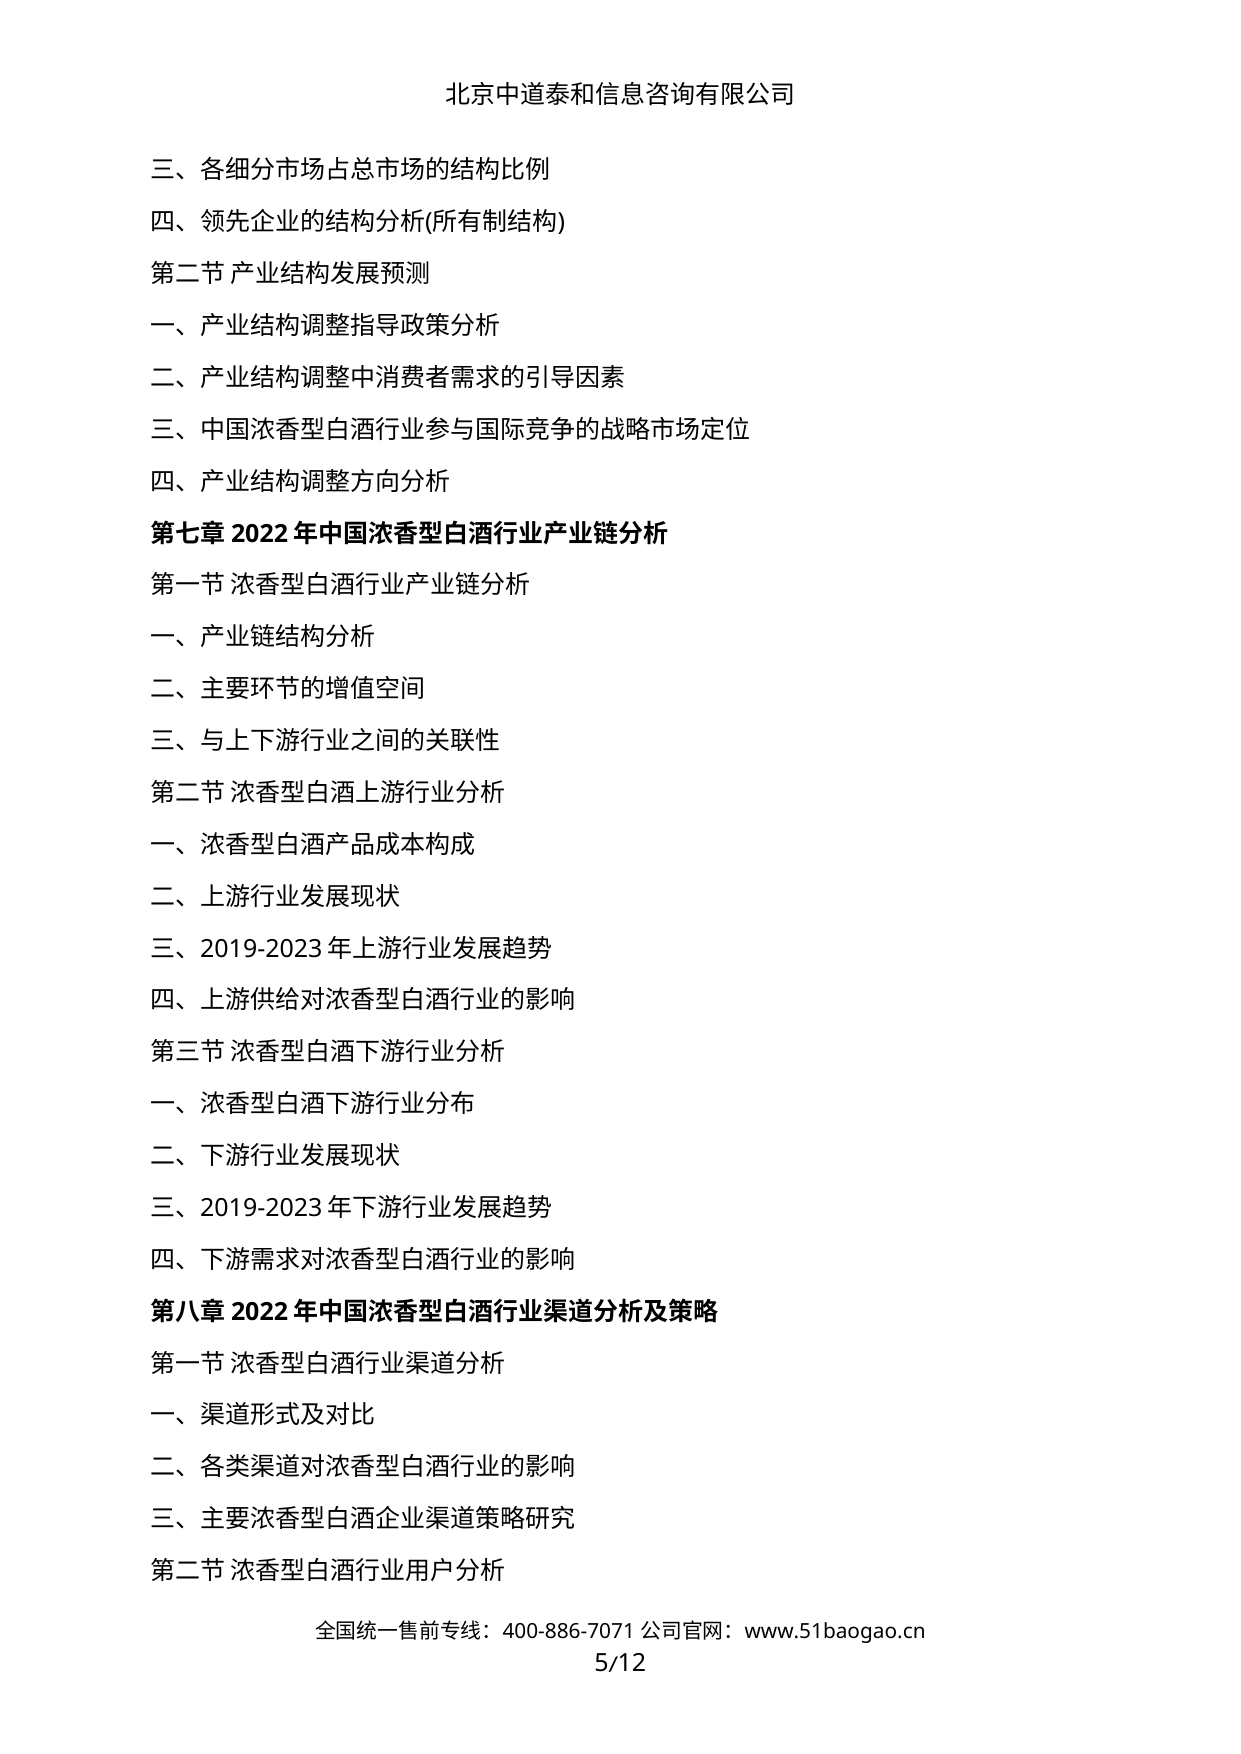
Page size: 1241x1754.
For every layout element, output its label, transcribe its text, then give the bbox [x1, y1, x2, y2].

text 四、上游供给对浓香型白酒行业的影响 [150, 980, 1090, 1016]
text 一、浓香型白酒下游行业分布 [150, 1084, 1090, 1120]
text 第二节 产业结构发展预测 [150, 254, 1090, 290]
text 三、与上下游行业之间的关联性 [150, 721, 1090, 757]
text 三、各细分市场占总市场的结构比例 [150, 150, 1090, 186]
text 四、下游需求对浓香型白酒行业的影响 [150, 1239, 1090, 1276]
text 第七章 2022年中国浓香型白酒行业产业链分析 [150, 513, 1090, 549]
text 二、上游行业发展现状 [150, 876, 1090, 912]
text 二、下游行业发展现状 [150, 1136, 1090, 1172]
text 一、浓香型白酒产品成本构成 [150, 824, 1090, 861]
text 三、2019-2023年下游行业发展趋势 [150, 1187, 1090, 1224]
text 二、产业结构调整中消费者需求的引导因素 [150, 357, 1090, 394]
text 二、各类渠道对浓香型白酒行业的影响 [150, 1447, 1090, 1483]
text 二、主要环节的增值空间 [150, 669, 1090, 705]
text 一、产业结构调整指导政策分析 [150, 306, 1090, 342]
text 第一节 浓香型白酒行业产业链分析 [150, 565, 1090, 601]
text 第二节 浓香型白酒上游行业分析 [150, 772, 1090, 809]
text 四、领先企业的结构分析(所有制结构) [150, 202, 1090, 238]
text 第八章 2022年中国浓香型白酒行业渠道分析及策略 [150, 1291, 1090, 1327]
text 三、中国浓香型白酒行业参与国际竞争的战略市场定位 [150, 409, 1090, 446]
text 三、主要浓香型白酒企业渠道策略研究 [150, 1499, 1090, 1535]
text 一、产业链结构分析 [150, 617, 1090, 653]
text 一、渠道形式及对比 [150, 1395, 1090, 1431]
text 第二节 浓香型白酒行业用户分析 [150, 1551, 1090, 1587]
text 三、2019-2023年上游行业发展趋势 [150, 928, 1090, 964]
text 第三节 浓香型白酒下游行业分析 [150, 1032, 1090, 1068]
text 四、产业结构调整方向分析 [150, 461, 1090, 497]
text 第一节 浓香型白酒行业渠道分析 [150, 1343, 1090, 1379]
